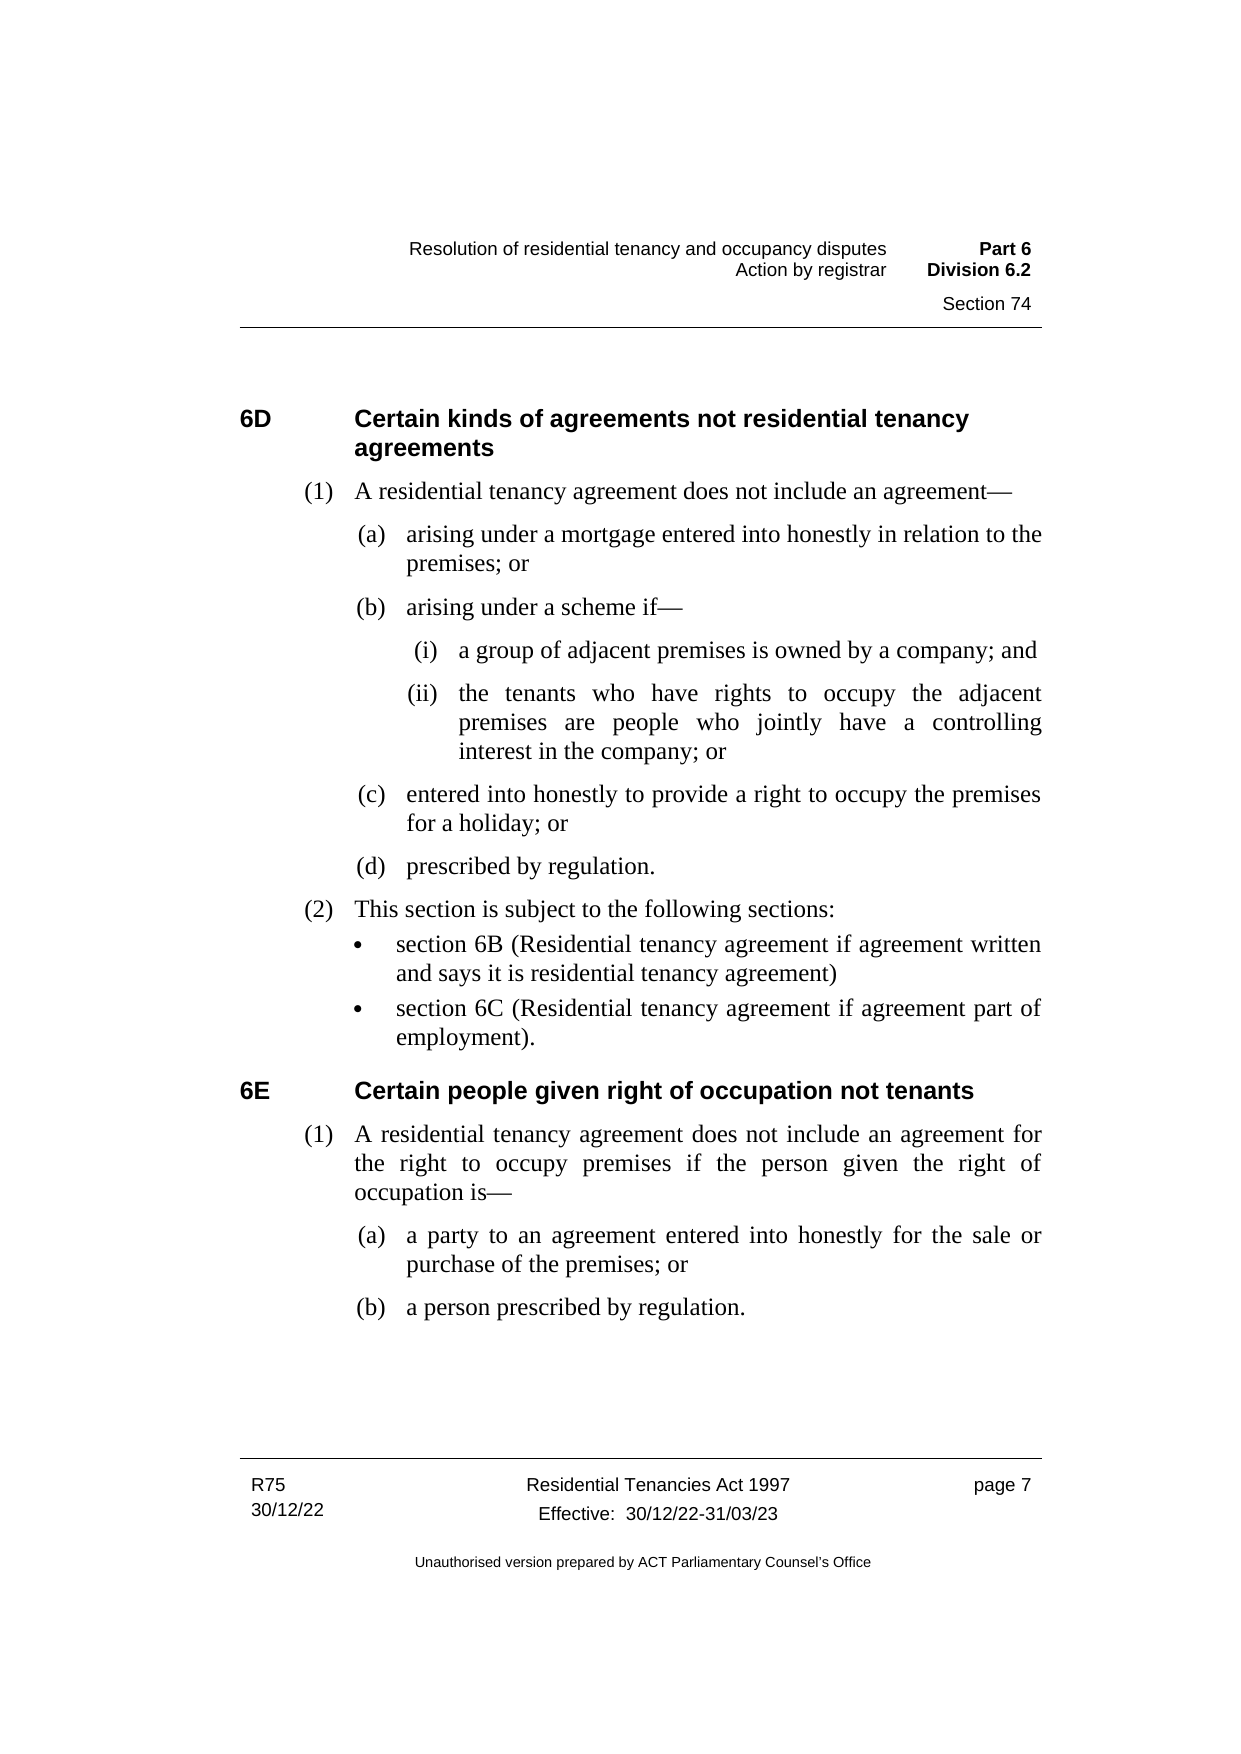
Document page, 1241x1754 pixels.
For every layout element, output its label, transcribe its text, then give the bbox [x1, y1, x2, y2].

text (d) prescribed by regulation. [239, 851, 1042, 880]
text (b) a person prescribed by regulation. [239, 1292, 1042, 1321]
text (1) A residential tenancy agreement does not include an agreement— [239, 476, 1042, 505]
text (a) a party to an agreement entered into honestly for the sale or purchase of the premises; or [239, 1220, 1042, 1277]
text (1) A residential tenancy agreement does not include an agreement for the right to occupy premises if the person given the right of occupation is— [239, 1119, 1042, 1205]
text (b) arising under a scheme if— [239, 592, 1042, 620]
text 6D Certain kinds of agreements not residential tenancy agreements [239, 404, 1042, 462]
text (2) This section is subject to the following sections: [239, 894, 1042, 923]
text (i) a group of adjacent premises is owned by a company; and [239, 635, 1042, 664]
text  section 6B (Residential tenancy agreement if agreement written and says it is residential tenancy agreement) [354, 929, 1042, 987]
text 6E Certain people given right of occupation not tenants [239, 1076, 1042, 1104]
text  section 6C (Residential tenancy agreement if agreement part of employment). [354, 993, 1042, 1051]
text (a) arising under a mortgage entered into honestly in relation to the premises; or [239, 519, 1042, 577]
text (c) entered into honestly to provide a right to occupy the premises for a holiday; or [239, 779, 1042, 837]
text (ii) the tenants who have rights to occupy the adjacent premises are people who jointly have a controlling interest in the company; or [239, 678, 1042, 764]
